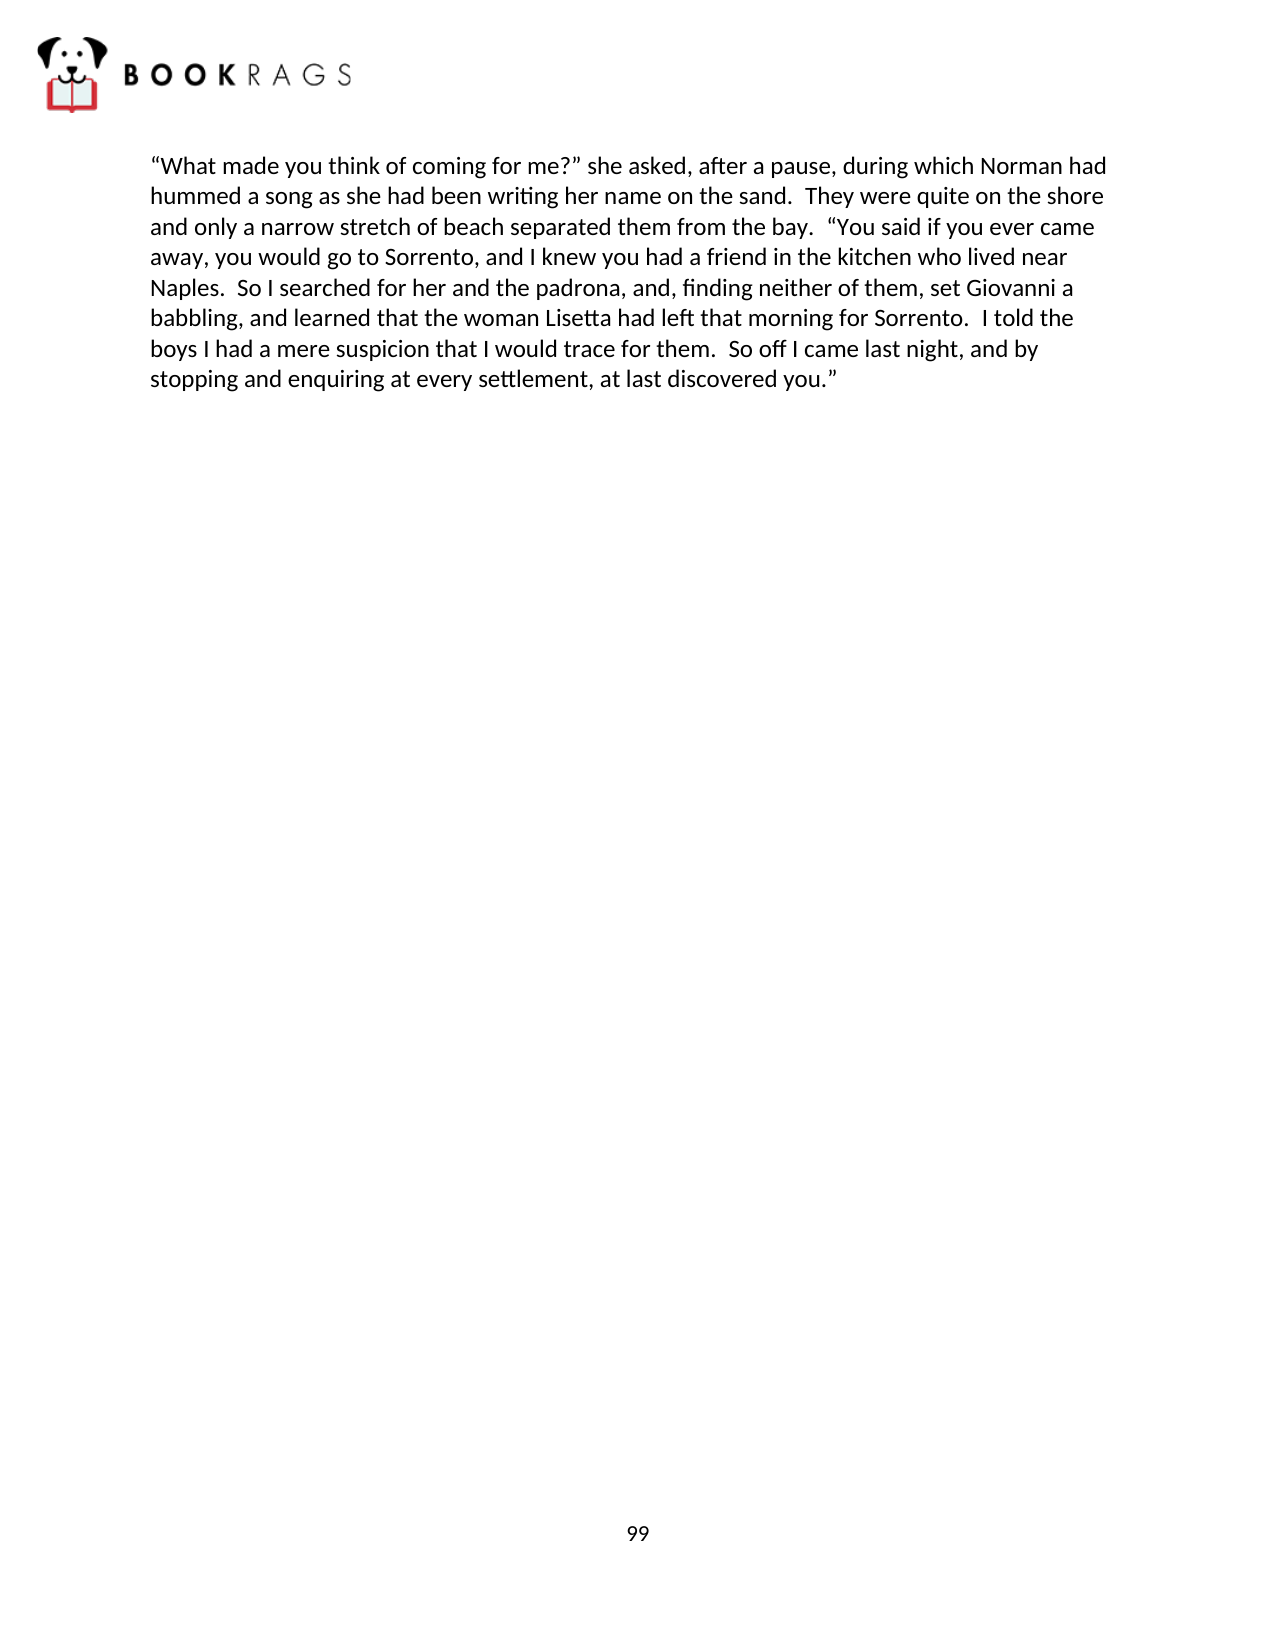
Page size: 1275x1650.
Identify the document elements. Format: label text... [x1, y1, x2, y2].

picture [37, 37, 351, 113]
text “What made you think of coming for me?” she asked, after a pause, during which Norman had hummed a song as she had been writing her name on the sand. They were quite on the shore and only a narrow stretch of beach separated them from the bay. “You said if you ever came away, you would go to Sorrento, and I knew you had a friend in the kitchen who lived near Naples. So I searched for her and the padrona, and, finding neither of them, set Giovanni a babbling, and learned that the woman Lisetta had left that morning for Sorrento. I told the boys I had a mere suspicion that I would trace for them. So off I came last night, and by stopping and enquiring at every settlement, at last discovered you.” [150, 150, 1125, 394]
